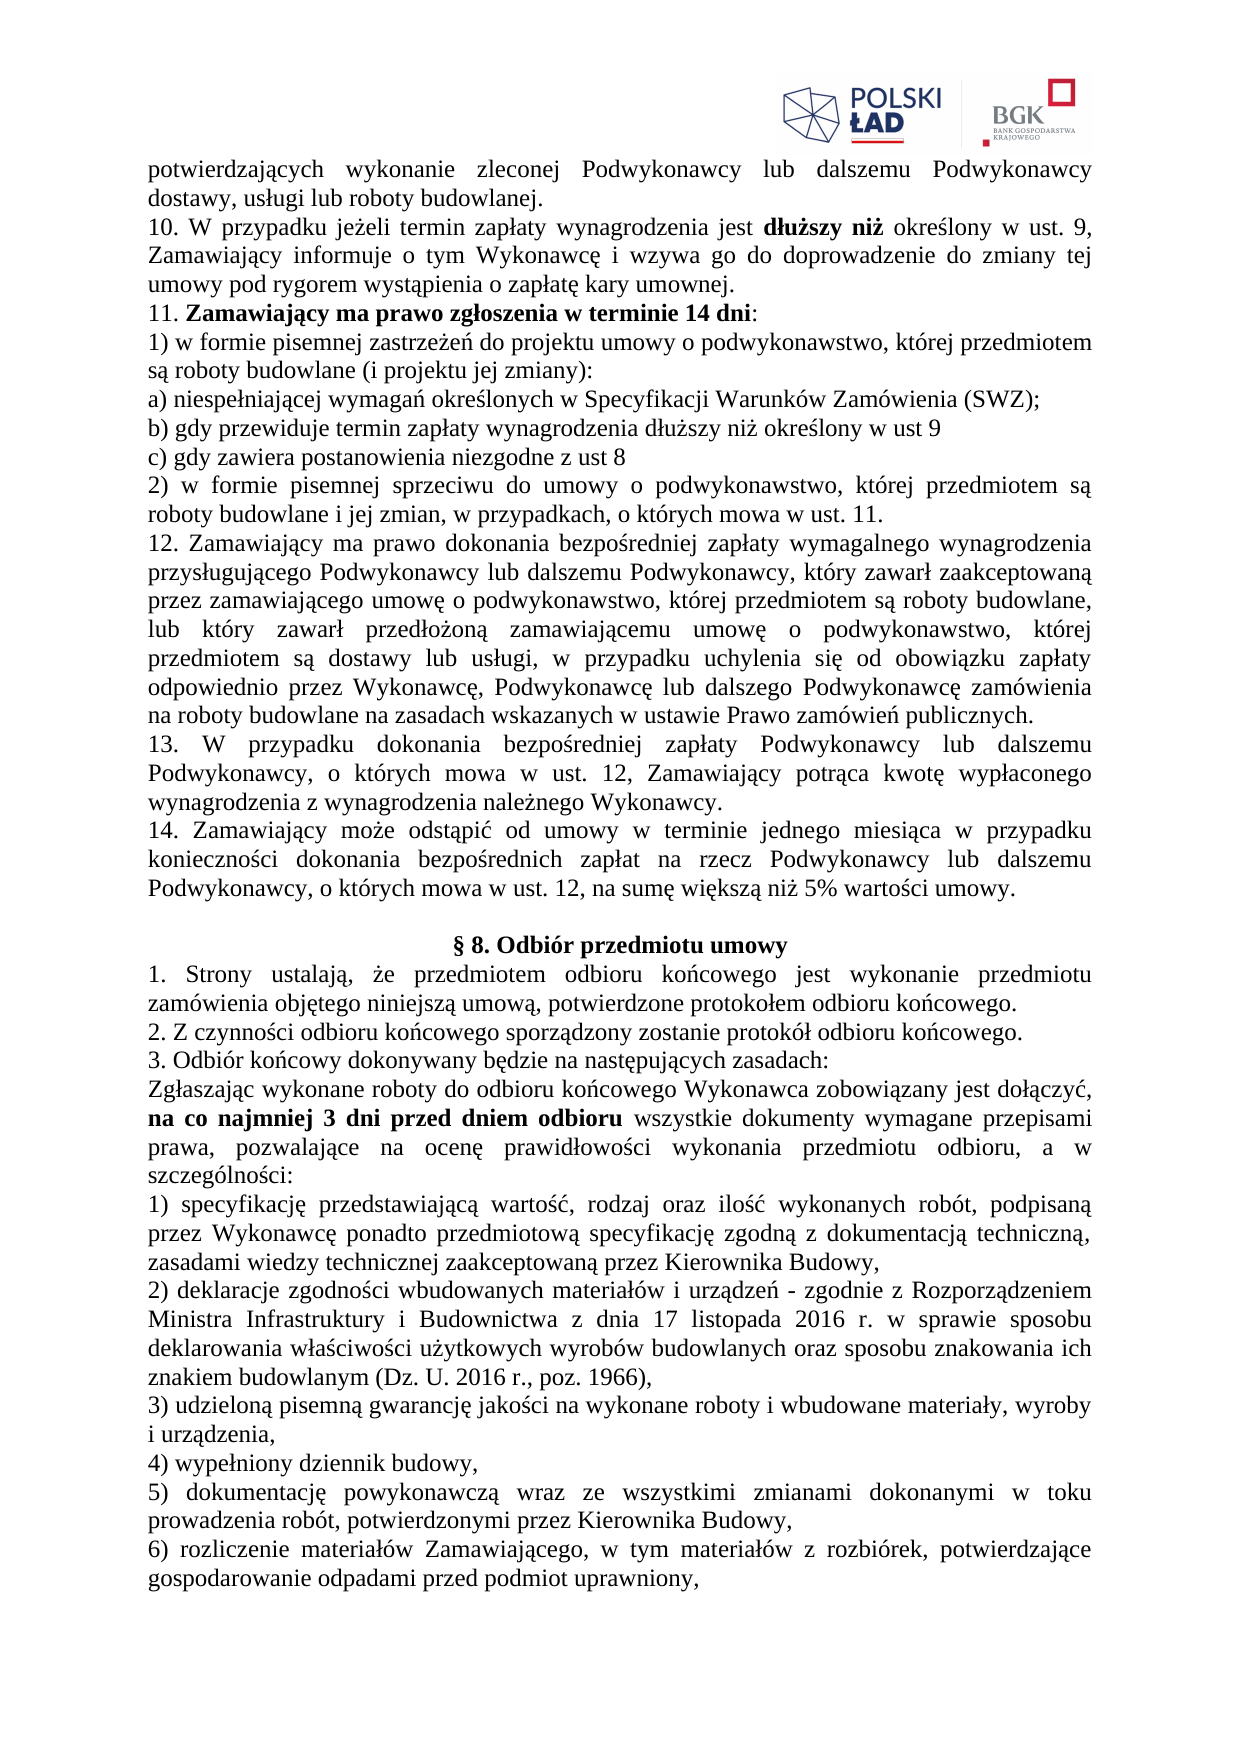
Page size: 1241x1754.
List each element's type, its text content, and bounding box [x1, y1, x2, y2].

picture [775, 73, 1093, 155]
text 1. Strony ustalają, że przedmiotem odbioru końcowego jest wykonanie przedmiotu zamówienia objętego niniejszą umową, potwierdzone protokołem odbioru końcowego. [148, 959, 1093, 1017]
text 11. Zamawiający ma prawo zgłoszenia w terminie 14 dni: [148, 298, 1093, 327]
text 12. Zamawiający ma prawo dokonania bezpośredniej zapłaty wymagalnego wynagrodzenia przysługującego Podwykonawcy lub dalszemu Podwykonawcy, który zawarł zaakceptowaną przez zamawiającego umowę o podwykonawstwo, której przedmiotem są roboty budowlane, lub który zawarł przedłożoną zamawiającemu umowę o podwykonawstwo, której przedmiotem są dostawy lub usługi, w przypadku uchylenia się od obowiązku zapłaty odpowiednio przez Wykonawcę, Podwykonawcę lub dalszego Podwykonawcę zamówienia na roboty budowlane na zasadach wskazanych w ustawie Prawo zamówień publicznych. [148, 528, 1093, 729]
text § 8. Odbiór przedmiotu umowy [148, 930, 1093, 959]
text 5) dokumentację powykonawczą wraz ze wszystkimi zmianami dokonanymi w toku prowadzenia robót, potwierdzonymi przez Kierownika Budowy, [148, 1477, 1093, 1534]
text 1) specyfikację przedstawiającą wartość, rodzaj oraz ilość wykonanych robót, podpisaną przez Wykonawcę ponadto przedmiotową specyfikację zgodną z dokumentacją techniczną, zasadami wiedzy technicznej zaakceptowaną przez Kierownika Budowy, [148, 1189, 1093, 1275]
text c) gdy zawiera postanowienia niezgodne z ust 8 [148, 442, 1093, 470]
text 6) rozliczenie materiałów Zamawiającego, w tym materiałów z rozbiórek, potwierdzające gospodarowanie odpadami przed podmiot uprawniony, [148, 1534, 1093, 1592]
text 3) udzieloną pisemną gwarancję jakości na wykonane roboty i wbudowane materiały, wyroby i urządzenia, [148, 1390, 1093, 1448]
text 2) deklaracje zgodności wbudowanych materiałów i urządzeń - zgodnie z Rozporządzeniem Ministra Infrastruktury i Budownictwa z dnia 17 listopada 2016 r. w sprawie sposobu deklarowania właściwości użytkowych wyrobów budowlanych oraz sposobu znakowania ich znakiem budowlanym (Dz. U. 2016 r., poz. 1966), [148, 1275, 1093, 1390]
text 3. Odbiór końcowy dokonywany będzie na następujących zasadach: [148, 1045, 1093, 1074]
text 14. Zamawiający może odstąpić od umowy w terminie jednego miesiąca w przypadku konieczności dokonania bezpośrednich zapłat na rzecz Podwykonawcy lub dalszemu Podwykonawcy, o których mowa w ust. 12, na sumę większą niż 5% wartości umowy. [148, 815, 1093, 902]
text b) gdy przewiduje termin zapłaty wynagrodzenia dłuższy niż określony w ust 9 [148, 413, 1093, 442]
text Zgłaszając wykonane roboty do odbioru końcowego Wykonawca zobowiązany jest dołączyć, na co najmniej 3 dni przed dniem odbioru wszystkie dokumenty wymagane przepisami prawa, pozwalające na ocenę prawidłowości wykonania przedmiotu odbioru, a w szczególności: [148, 1074, 1093, 1189]
text 10. W przypadku jeżeli termin zapłaty wynagrodzenia jest dłuższy niż określony w ust. 9, Zamawiający informuje o tym Wykonawcę i wzywa go do doprowadzenie do zmiany tej umowy pod rygorem wystąpienia o zapłatę kary umownej. [148, 212, 1093, 298]
text 2. Z czynności odbioru końcowego sporządzony zostanie protokół odbioru końcowego. [148, 1017, 1093, 1045]
text 13. W przypadku dokonania bezpośredniej zapłaty Podwykonawcy lub dalszemu Podwykonawcy, o których mowa w ust. 12, Zamawiający potrąca kwotę wypłaconego wynagrodzenia z wynagrodzenia należnego Wykonawcy. [148, 729, 1093, 815]
text 4) wypełniony dziennik budowy, [148, 1448, 1093, 1477]
text 1) w formie pisemnej zastrzeżeń do projektu umowy o podwykonawstwo, której przedmiotem są roboty budowlane (i projektu jej zmiany): [148, 327, 1093, 384]
text 2) w formie pisemnej sprzeciwu do umowy o podwykonawstwo, której przedmiotem są roboty budowlane i jej zmian, w przypadkach, o których mowa w ust. 11. [148, 470, 1093, 528]
text a) niespełniającej wymagań określonych w Specyfikacji Warunków Zamówienia (SWZ); [148, 384, 1093, 413]
